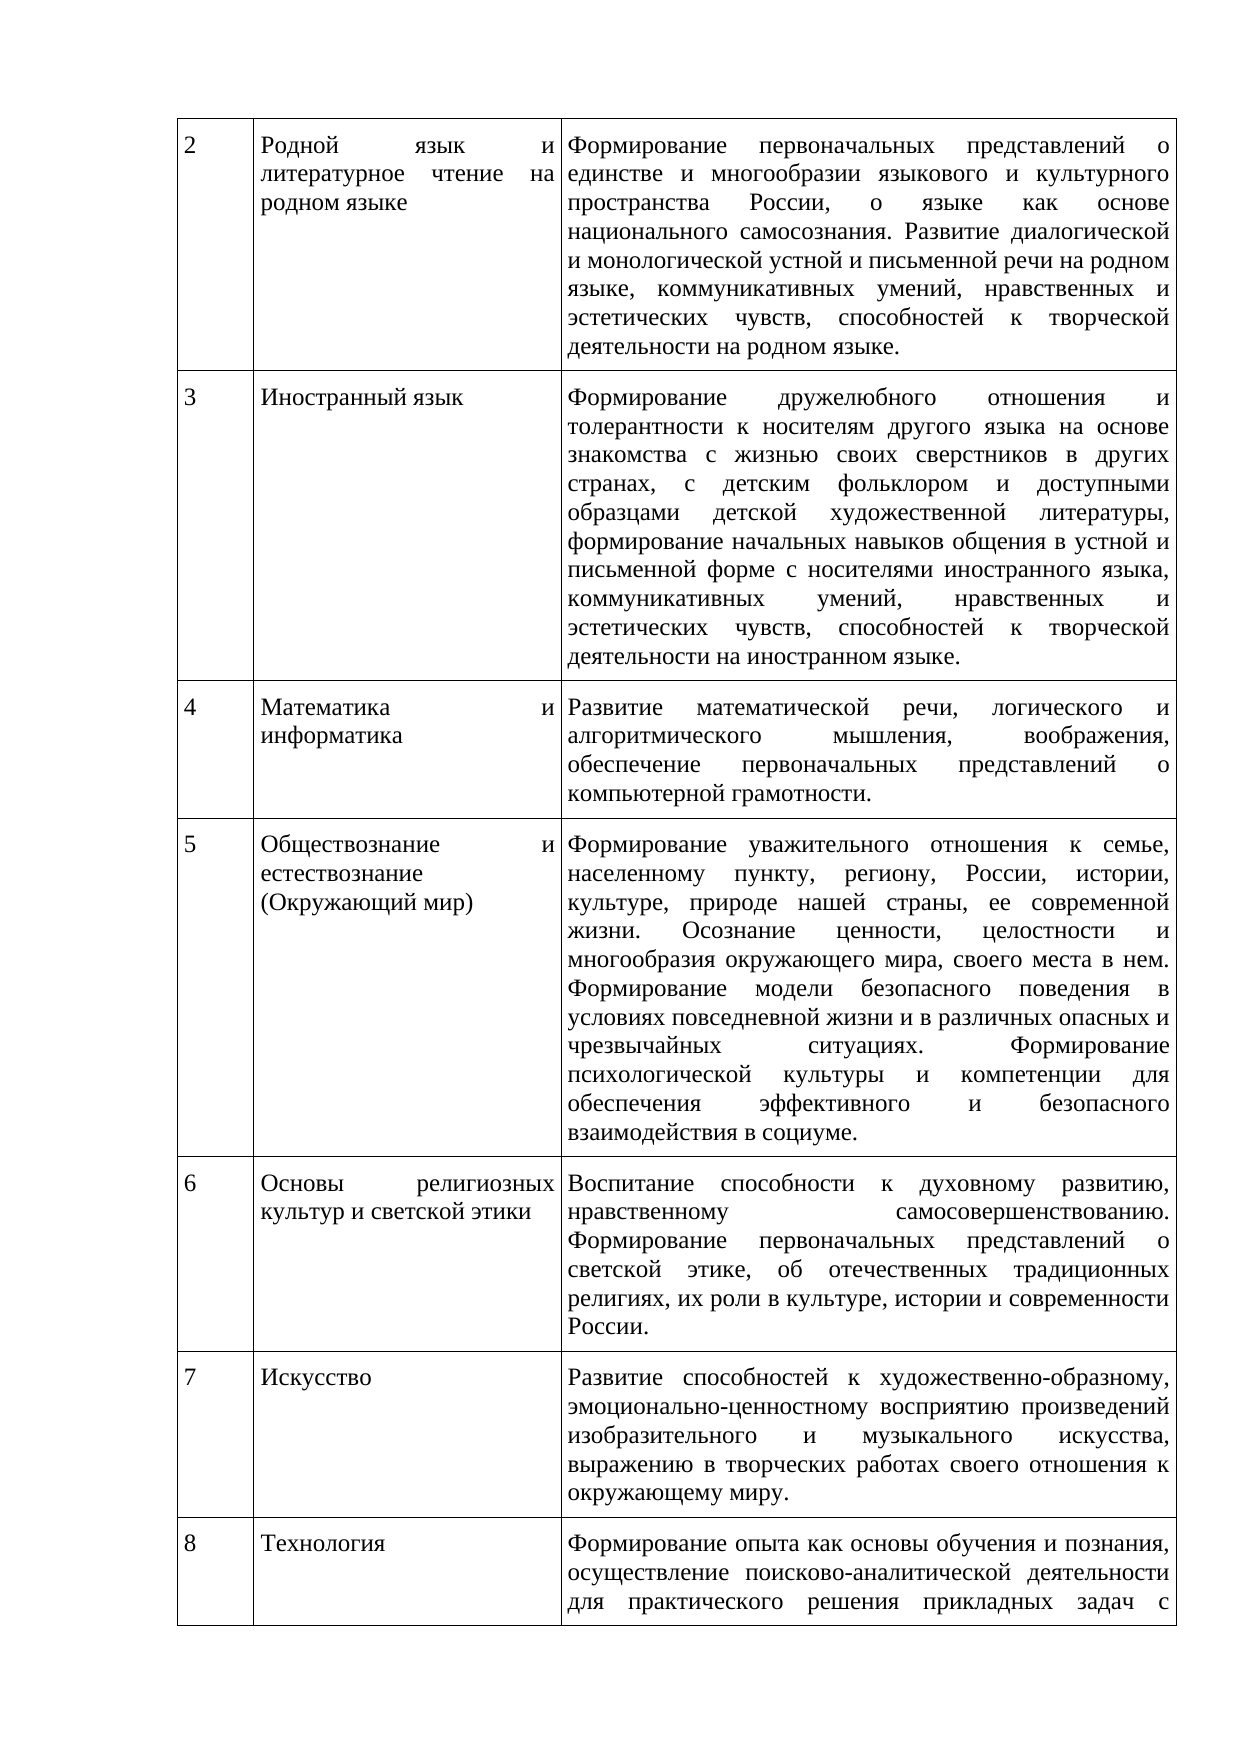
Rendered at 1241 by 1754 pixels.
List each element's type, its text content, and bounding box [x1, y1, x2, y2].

table_cell 6 [178, 1157, 253, 1351]
table_cell Технология [254, 1518, 561, 1625]
table_cell 5 [178, 819, 253, 1156]
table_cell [562, 1518, 1176, 1625]
table_cell 2 [178, 119, 253, 370]
table_cell Математика и информатика [254, 681, 561, 817]
table_cell 4 [178, 681, 253, 817]
table_cell Иностранный язык [254, 371, 561, 680]
table_cell 8 [178, 1518, 253, 1625]
table_cell Искусство [254, 1352, 561, 1517]
table_cell Формирование дружелюбного отношения и толерантности к носителям другого языка на основе знакомства с жизнью своих сверстников в других странах, с детским фольклором и доступными образцами детской художественной литературы, формирование начальных навыков общения в устной и письменной форме с носителями иностранного языка, коммуникативных умений, нравственных и эстетических чувств, способностей к творческой деятельности на иностранном языке. [562, 371, 1176, 680]
table_cell Воспитание способности к духовному развитию, нравственному самосовершенствованию. Формирование первоначальных представлений о светской этике, об отечественных традиционных религиях, их роли в культуре, истории и современности России. [562, 1157, 1176, 1351]
table_cell Обществознание и естествознание (Окружающий мир) [254, 819, 561, 1156]
table_cell 7 [178, 1352, 253, 1517]
table_cell Формирование первоначальных представлений о единстве и многообразии языкового и культурного пространства России, о языке как основе национального самосознания. Развитие диалогической и монологической устной и письменной речи на родном языке, коммуникативных умений, нравственных и эстетических чувств, способностей к творческой деятельности на родном языке. [562, 119, 1176, 370]
table_cell Развитие способностей к художественно-образному, эмоционально-ценностному восприятию произведений изобразительного и музыкального искусства, выражению в творческих работах своего отношения к окружающему миру. [562, 1352, 1176, 1517]
table_cell 3 [178, 371, 253, 680]
table_cell Родной язык и литературное чтение на родном языке [254, 119, 561, 370]
table_cell Развитие математической речи, логического и алгоритмического мышления, воображения, обеспечение первоначальных представлений о компьютерной грамотности. [562, 681, 1176, 817]
table_cell Формирование уважительного отношения к семье, населенному пункту, региону, России, истории, культуре, природе нашей страны, ее современной жизни. Осознание ценности, целостности и многообразия окружающего мира, своего места в нем. Формирование модели безопасного поведения в условиях повседневной жизни и в различных опасных и чрезвычайных ситуациях. Формирование психологической культуры и компетенции для обеспечения эффективного и безопасного взаимодействия в социуме. [562, 819, 1176, 1156]
table_cell Основы религиозных культур и светской этики [254, 1157, 561, 1351]
